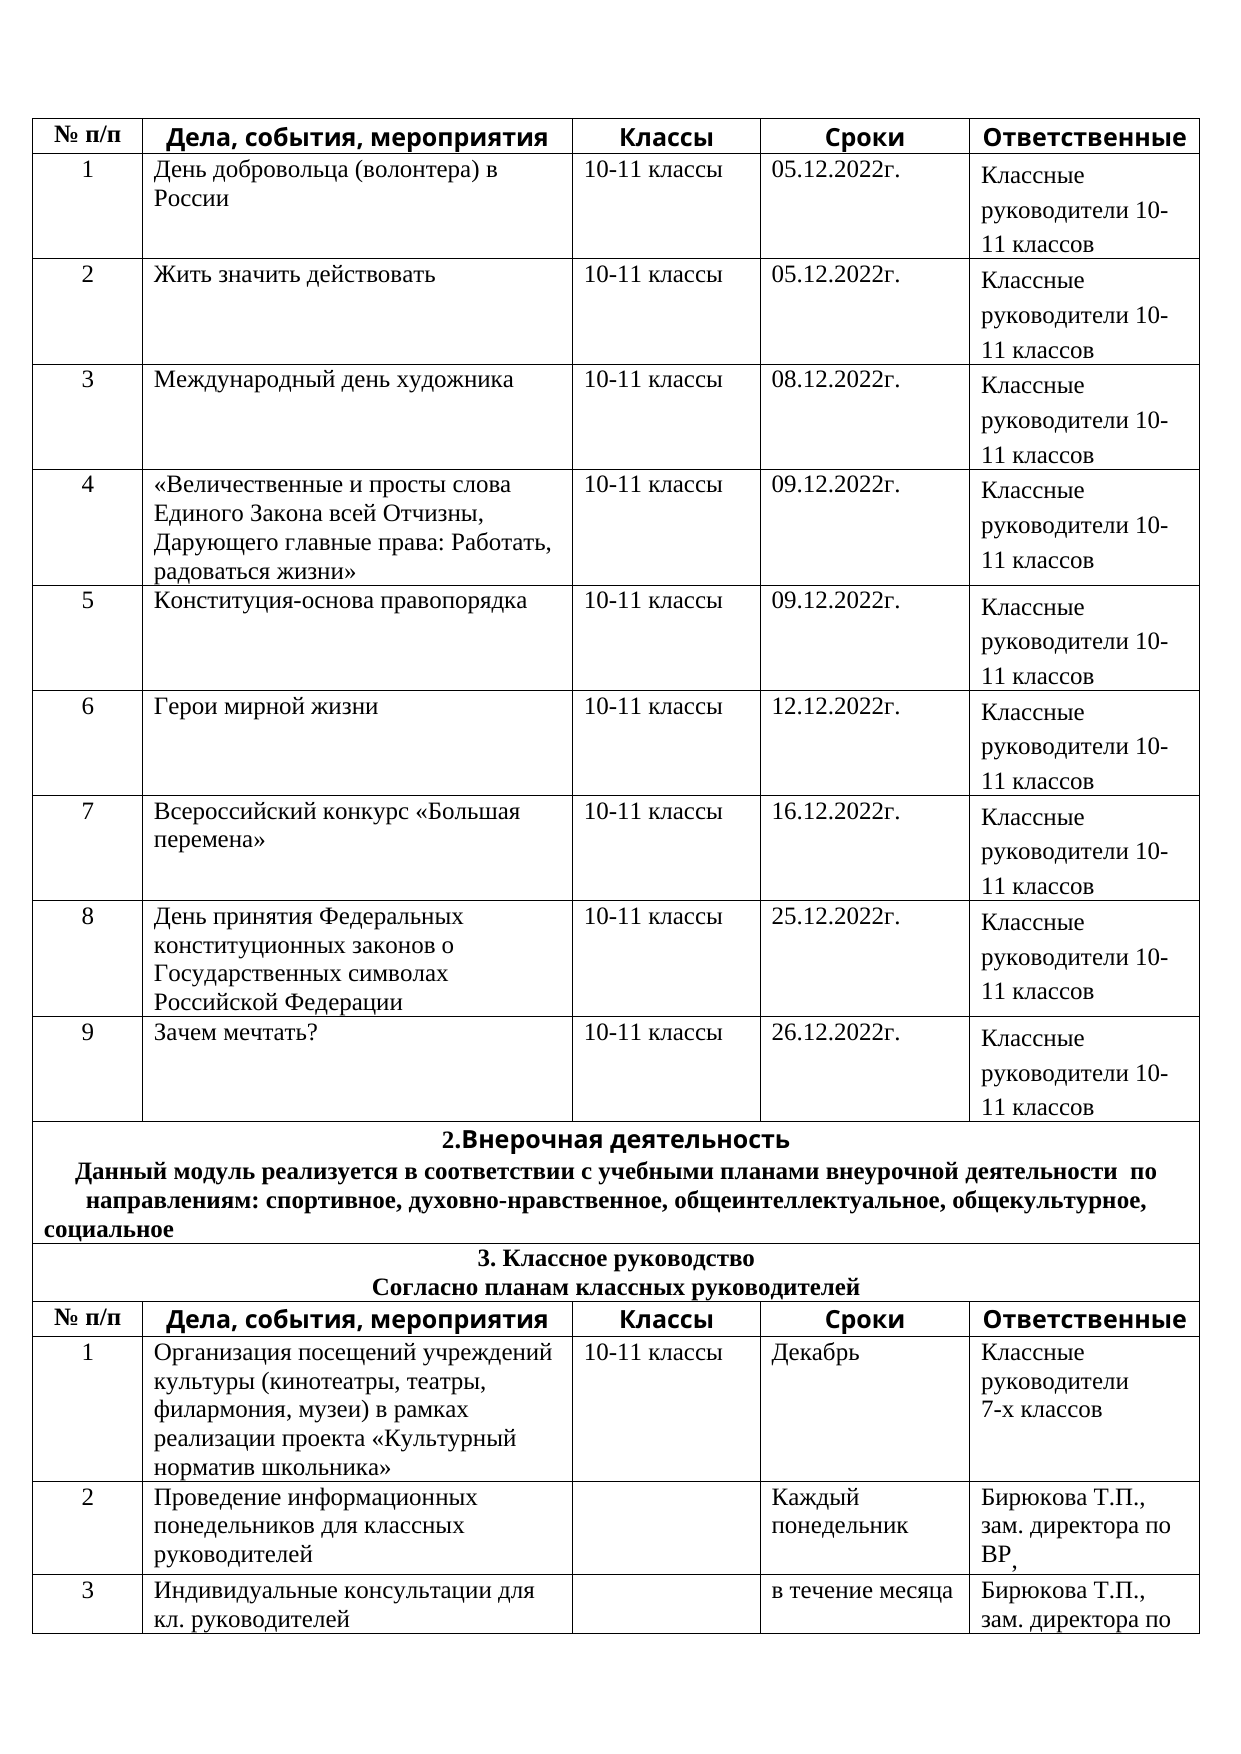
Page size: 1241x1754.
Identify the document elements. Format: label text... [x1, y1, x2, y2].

table_cell 26.12.2022г. [761, 1017, 969, 1121]
table_cell 09.12.2022г. [761, 586, 969, 690]
table_cell Проведение информационных понедельников для классных руководителей [143, 1482, 572, 1574]
table_cell Зачем мечтать? [143, 1017, 572, 1121]
table_cell 2.Внерочная деятельность Данный модуль реализуется в соответствии с учебными планами внеурочной деятельности по направлениям: спортивное, духовно-нравственное, общеинтеллектуальное, общекультурное, социальное [33, 1122, 1199, 1242]
table_cell 10-11 классы [573, 1337, 760, 1481]
table_cell 09.12.2022г. [761, 470, 969, 584]
table_cell 3 [33, 365, 142, 468]
table_cell Классные руководители 10-11 классов [970, 259, 1199, 363]
table_cell 25.12.2022г. [761, 901, 969, 1016]
table_cell Классные руководители 10-11 классов [970, 1017, 1199, 1121]
table_cell 4 [33, 470, 142, 584]
table_cell [573, 1482, 760, 1574]
table_cell Классные руководители 10-11 классов [970, 365, 1199, 468]
table_cell Международный день художника [143, 365, 572, 468]
table_cell [573, 1575, 760, 1633]
table_cell 1 [33, 1337, 142, 1481]
table_cell 08.12.2022г. [761, 365, 969, 468]
table_cell Сроки [761, 119, 969, 153]
table_cell «Величественные и просты слова Единого Закона всей Отчизны, Дарующего главные права: Работать, радоваться жизни» [143, 470, 572, 584]
table_cell 10-11 классы [573, 259, 760, 363]
table_cell № п/п [33, 119, 142, 153]
table_cell Классные руководители 7-х классов [970, 1337, 1199, 1481]
table_cell 2 [33, 259, 142, 363]
table_cell 10-11 классы [573, 691, 760, 795]
table_cell 10-11 классы [573, 1017, 760, 1121]
table_cell 5 [33, 586, 142, 690]
table_cell 10-11 классы [573, 470, 760, 584]
table_cell Классные руководители 10-11 классов [970, 586, 1199, 690]
table_cell Декабрь [761, 1337, 969, 1481]
table_cell 05.12.2022г. [761, 154, 969, 258]
table_cell Конституция-основа правопорядка [143, 586, 572, 690]
table_cell 05.12.2022г. [761, 259, 969, 363]
table_cell Организация посещений учреждений культуры (кинотеатры, театры, филармония, музеи) в рамках реализации проекта «Культурный норматив школьника» [143, 1337, 572, 1481]
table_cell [143, 1575, 572, 1633]
table_cell Бирюкова Т.П., зам. директора по ВР, [970, 1482, 1199, 1574]
table_cell Жить значить действовать [143, 259, 572, 363]
table_cell 16.12.2022г. [761, 796, 969, 900]
table_cell 2 [33, 1482, 142, 1574]
table_cell 12.12.2022г. [761, 691, 969, 795]
table_cell Каждый понедельник [761, 1482, 969, 1574]
table_cell 8 [33, 901, 142, 1016]
table_cell 7 [33, 796, 142, 900]
table_cell День принятия Федеральных конституционных законов о Государственных символах Российской Федерации [143, 901, 572, 1016]
table_cell Дела, события, мероприятия [143, 119, 572, 153]
table_cell Всероссийский конкурс «Большая перемена» [143, 796, 572, 900]
table_cell Классы [573, 1302, 760, 1336]
table_cell Классные руководители 10-11 классов [970, 901, 1199, 1016]
table_cell Классные руководители 10-11 классов [970, 796, 1199, 900]
table_cell 6 [33, 691, 142, 795]
table_cell в течение месяца [761, 1575, 969, 1633]
table_cell № п/п [33, 1302, 142, 1336]
table_cell Ответственные [970, 1302, 1199, 1336]
table_cell Классные руководители 10-11 классов [970, 691, 1199, 795]
table_cell Классные руководители 10-11 классов [970, 154, 1199, 258]
table_cell Герои мирной жизни [143, 691, 572, 795]
table_cell 10-11 классы [573, 154, 760, 258]
table_cell 10-11 классы [573, 796, 760, 900]
table_cell 1 [33, 154, 142, 258]
table_cell Классы [573, 119, 760, 153]
table_cell 3 [33, 1575, 142, 1633]
table_cell 10-11 классы [573, 901, 760, 1016]
table_cell Дела, события, мероприятия [143, 1302, 572, 1336]
table_cell 3. Классное руководство Согласно планам классных руководителей [33, 1244, 1199, 1301]
table_cell Классные руководители 10-11 классов [970, 470, 1199, 584]
table_cell Сроки [761, 1302, 969, 1336]
table_cell 10-11 классы [573, 365, 760, 468]
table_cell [970, 1575, 1199, 1633]
table_cell Ответственные [970, 119, 1199, 153]
table_cell 9 [33, 1017, 142, 1121]
table_cell День добровольца (волонтера) в России [143, 154, 572, 258]
table_cell 10-11 классы [573, 586, 760, 690]
